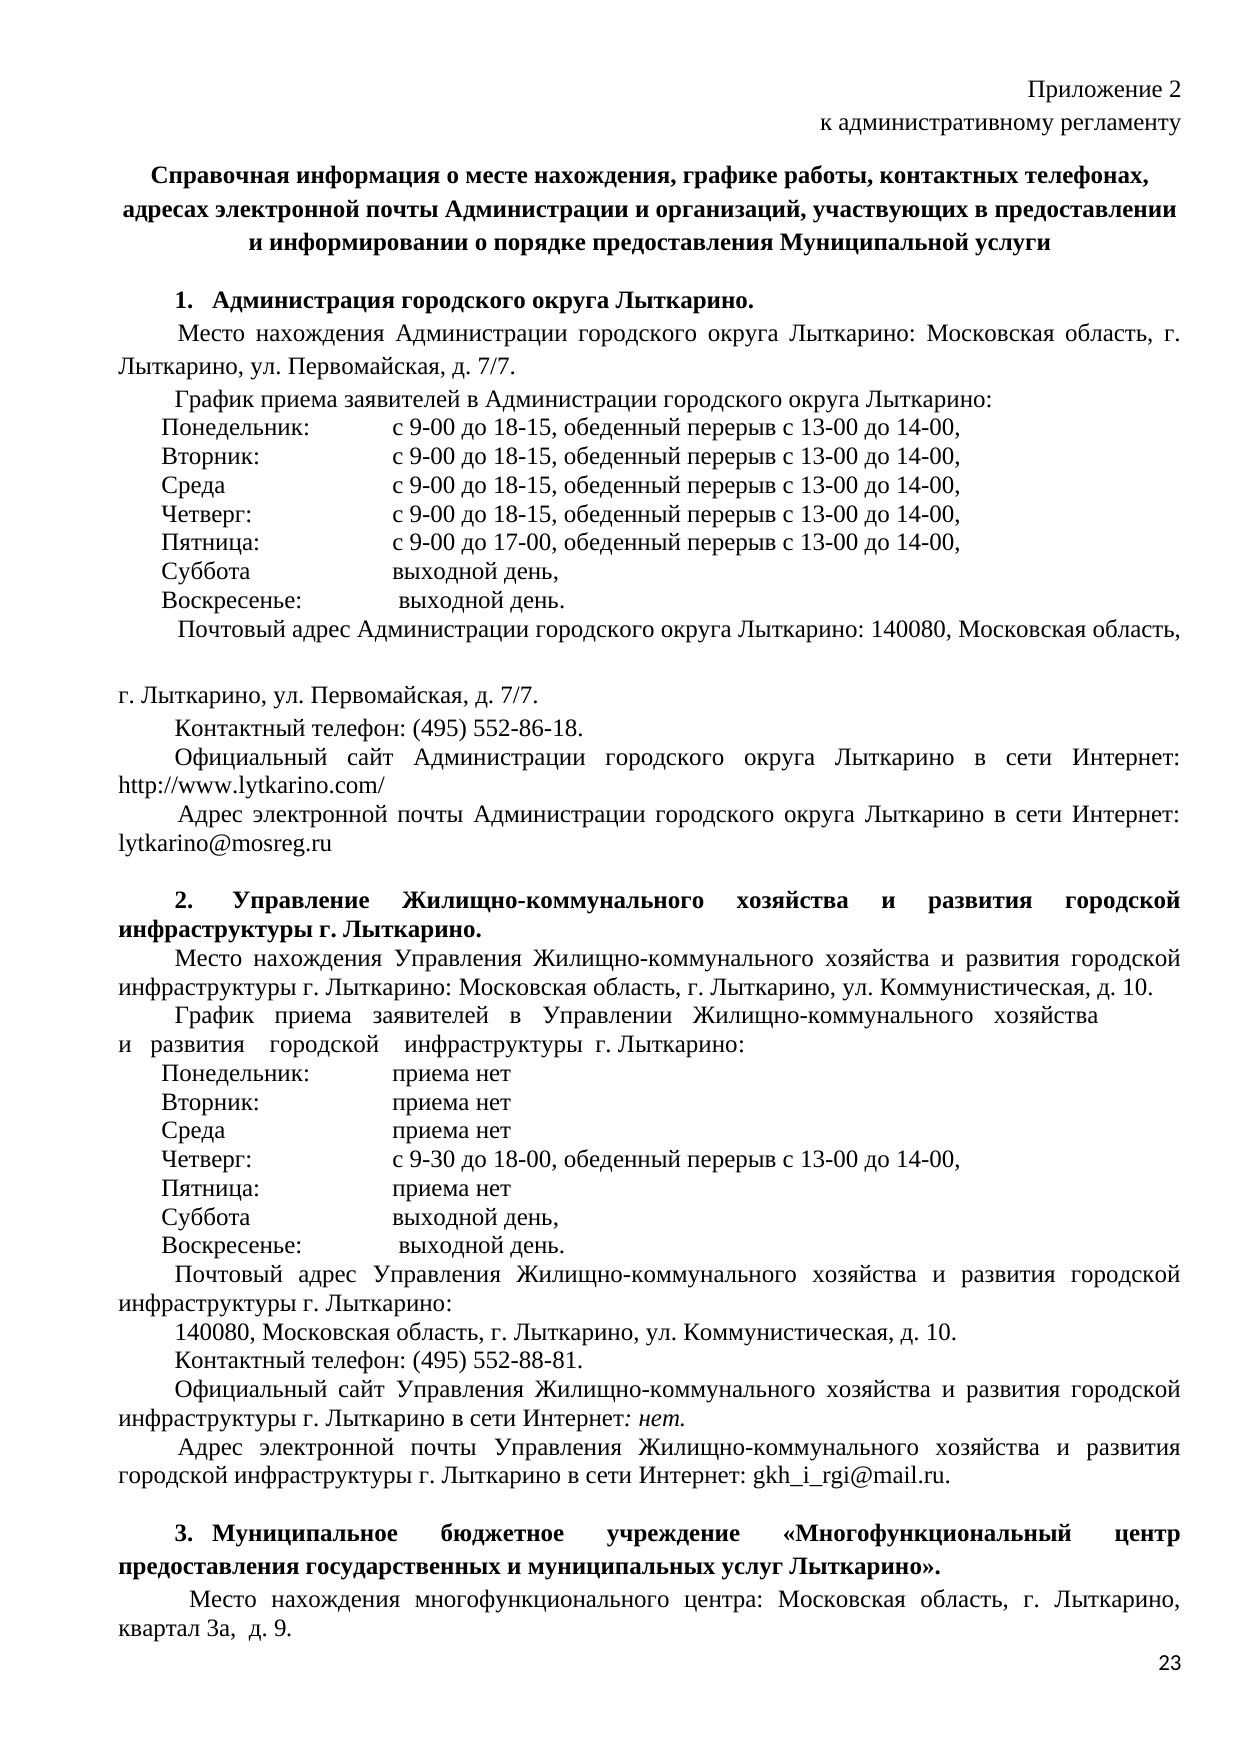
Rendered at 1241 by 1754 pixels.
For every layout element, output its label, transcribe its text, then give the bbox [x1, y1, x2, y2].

table_cell Суббота [150, 1202, 381, 1230]
text Контактный телефон: (495) 552-86-18. [118, 713, 1181, 742]
text График приема заявителей в Управлении Жилищно-коммунального хозяйства и развития городской инфраструктуры г. Лыткарино: [118, 1000, 1181, 1058]
table_cell выходной день, [381, 556, 1149, 585]
table_header приема нет [381, 1058, 1149, 1087]
table_cell с 9-00 до 18-15, обеденный перерыв с 13-00 до 14-00, [381, 441, 1149, 470]
text Почтовый адрес Управления Жилищно-коммунального хозяйства и развития городской инфраструктуры г. Лыткарино: [118, 1259, 1181, 1317]
table_cell Вторник: [150, 1087, 381, 1115]
list Почтовый адрес Администрации городского округа Лыткарино: 140080, Московская область, г. Лыткарино, ул. Первомайская, д. 7/7. [118, 614, 1181, 708]
text Адрес электронной почты Администрации городского округа Лыткарино в сети Интернет: lytkarino@mosreg.ru [118, 799, 1181, 857]
list Место нахождения Администрации городского округа Лыткарино: Московская область, г. Лыткарино, ул. Первомайская, д. 7/7. [118, 318, 1181, 379]
text Официальный сайт Администрации городского округа Лыткарино в сети Интернет: http://www.lytkarino.com/ [118, 742, 1181, 799]
table_cell Среда [150, 470, 381, 499]
text Место нахождения многофункционального центра: Московская область, г. Лыткарино, квартал 3а, д. 9. [118, 1584, 1181, 1641]
table_cell приема нет [381, 1087, 1149, 1115]
text Контактный телефон: (495) 552-88-81. [118, 1345, 1181, 1374]
table_cell выходной день. [381, 1230, 1149, 1259]
table_cell приема нет [381, 1173, 1149, 1202]
table_header с 9-00 до 18-15, обеденный перерыв с 13-00 до 14-00, [381, 413, 1149, 441]
table_cell с 9-00 до 17-00, обеденный перерыв с 13-00 до 14-00, [381, 528, 1149, 556]
text к административному регламенту [118, 107, 1181, 136]
table_cell с 9-00 до 18-15, обеденный перерыв с 13-00 до 14-00, [381, 470, 1149, 499]
text Адрес электронной почты Управления Жилищно-коммунального хозяйства и развития городской инфраструктуры г. Лыткарино в сети Интернет: gkh_i_rgi@mail.ru. [118, 1432, 1181, 1489]
text Справочная информация о месте нахождения, графике работы, контактных телефонах, адресах электронной почты Администрации и организаций, участвующих в предоставлении и информировании о порядке предоставления Муниципальной услуги [118, 161, 1181, 255]
table_cell выходной день, [381, 1202, 1149, 1230]
list Администрация городского округа Лыткарино. [174, 285, 1181, 313]
text 2. Управление Жилищно-коммунального хозяйства и развития городской инфраструктуры г. Лыткарино. [118, 885, 1181, 943]
table_cell Четверг: [150, 1144, 381, 1173]
table_cell Воскресенье: [150, 1230, 381, 1259]
table_cell Воскресенье: [150, 585, 381, 614]
table_header Понедельник: [150, 1058, 381, 1087]
text Место нахождения Управления Жилищно-коммунального хозяйства и развития городской инфраструктуры г. Лыткарино: Московская область, г. Лыткарино, ул. Коммунистическая, д. 10. [118, 943, 1181, 1000]
table_cell Пятница: [150, 1173, 381, 1202]
table_cell Суббота [150, 556, 381, 585]
table_cell Вторник: [150, 441, 381, 470]
table_cell приема нет [381, 1115, 1149, 1144]
table_cell выходной день. [381, 585, 1149, 614]
list Муниципальное бюджетное учреждение «Многофункциональный центр предоставления государственных и муниципальных услуг Лыткарино». [118, 1518, 1181, 1579]
table_cell Пятница: [150, 528, 381, 556]
table_cell с 9-30 до 18-00, обеденный перерыв с 13-00 до 14-00, [381, 1144, 1149, 1173]
text График приема заявителей в Администрации городского округа Лыткарино: [118, 384, 1181, 412]
table_cell с 9-00 до 18-15, обеденный перерыв с 13-00 до 14-00, [381, 499, 1149, 527]
table_header Понедельник: [150, 413, 381, 441]
table_cell Среда [150, 1115, 381, 1144]
text Приложение 2 [118, 74, 1181, 103]
text 140080, Московская область, г. Лыткарино, ул. Коммунистическая, д. 10. [118, 1317, 1181, 1345]
text Официальный сайт Управления Жилищно-коммунального хозяйства и развития городской инфраструктуры г. Лыткарино в сети Интернет: нет. [118, 1374, 1181, 1432]
table_cell Четверг: [150, 499, 381, 527]
